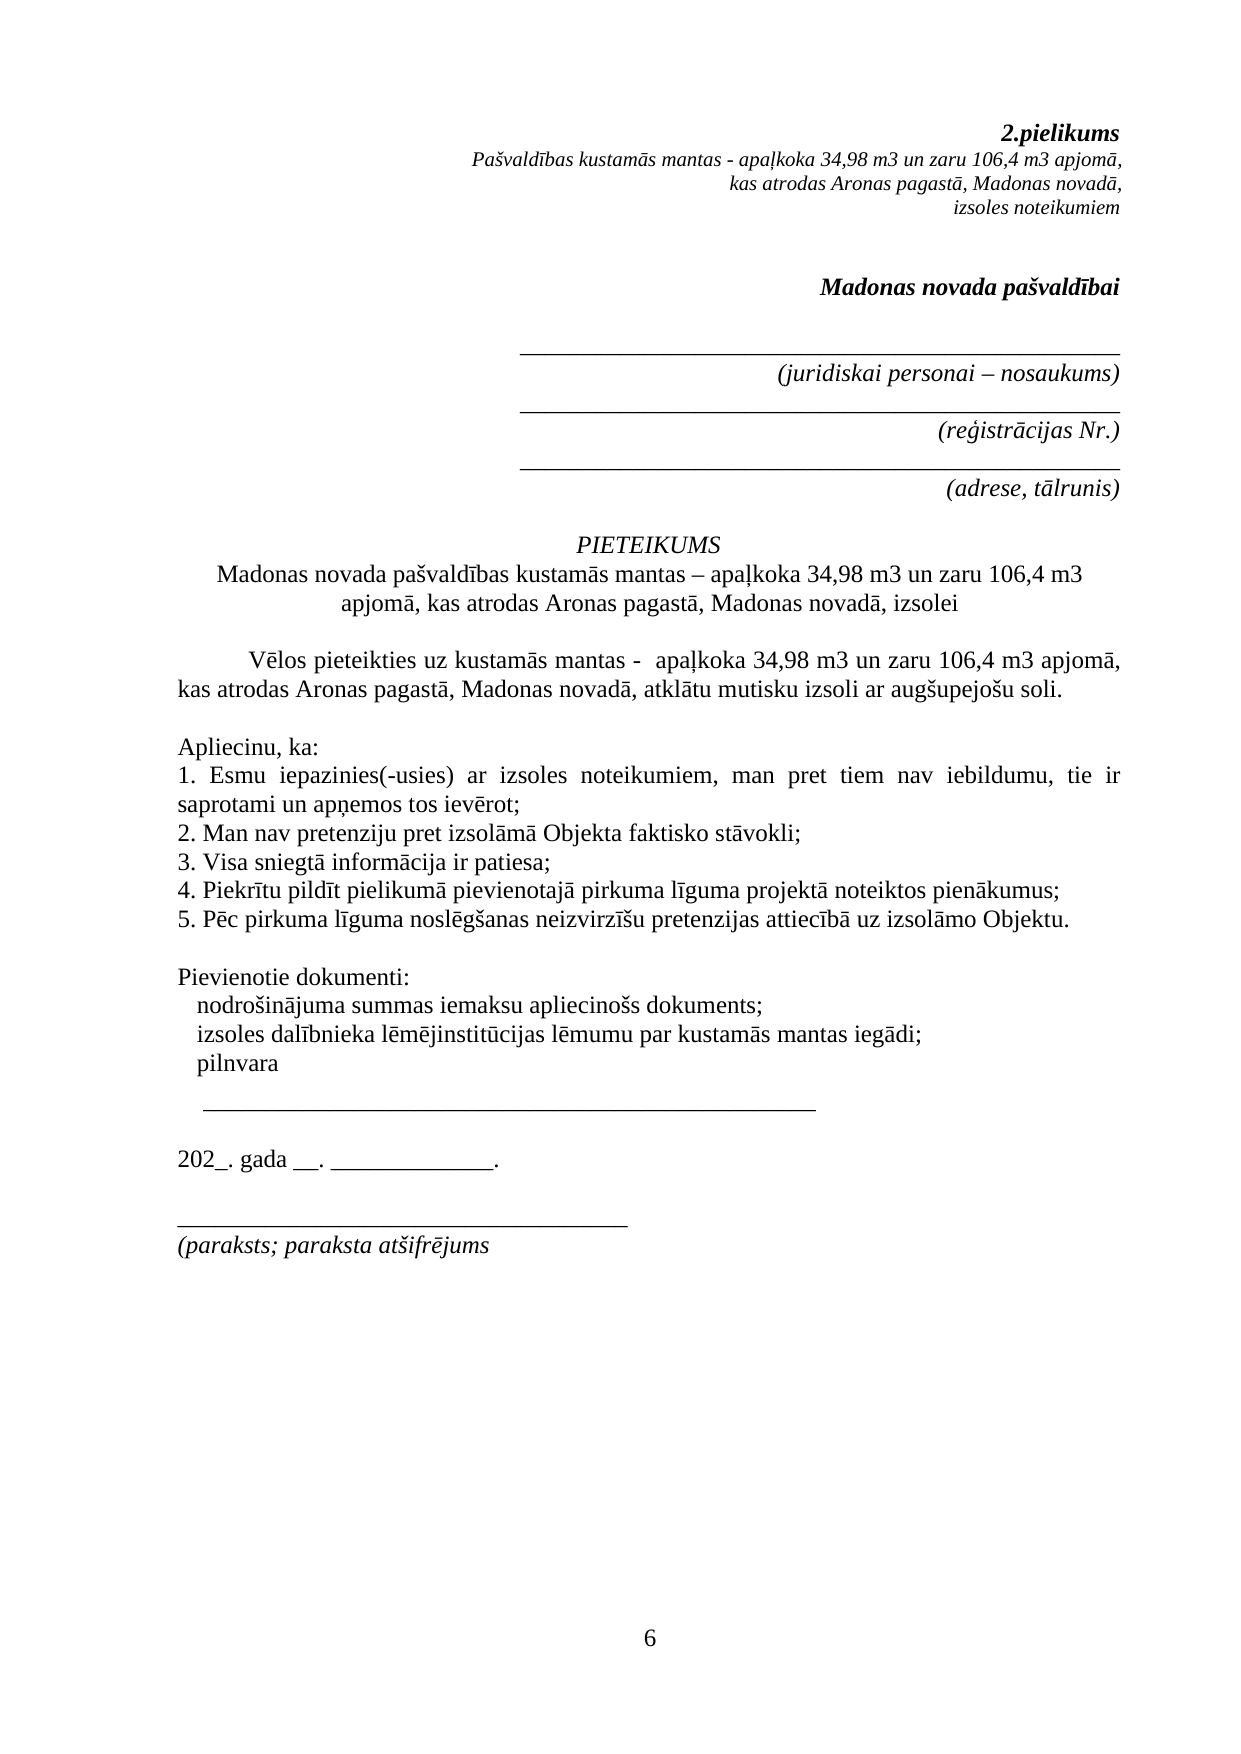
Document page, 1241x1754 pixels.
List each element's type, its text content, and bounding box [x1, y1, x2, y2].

text (paraksts; paraksta atšifrējums [177, 1230, 1122, 1259]
text Madonas novada pašvaldībai [552, 272, 1122, 301]
text (juridiskai personai – nosaukums) [177, 358, 1122, 387]
text pilnvara [177, 1048, 1122, 1077]
text Apliecinu, ka: [177, 732, 1122, 761]
text Madonas novada pašvaldības kustamās mantas – apaļkoka 34,98 m3 un zaru 106,4 m3 apjomā, kas atrodas Aronas pagastā, Madonas novadā, izsolei [177, 559, 1122, 617]
text 3. Visa sniegtā informācija ir patiesa; [177, 847, 1122, 876]
text Pašvaldības kustamās mantas - apaļkoka 34,98 m3 un zaru 106,4 m3 apjomā, [177, 147, 1122, 171]
text Vēlos pieteikties uz kustamās mantas - apaļkoka 34,98 m3 un zaru 106,4 m3 apjomā, kas atrodas Aronas pagastā, Madonas novadā, atklātu mutisku izsoli ar augšupejošu soli. [177, 646, 1122, 703]
text ________________________________________________ [177, 329, 1122, 358]
text izsoles noteikumiem [177, 195, 1122, 219]
text ________________________________________________ [177, 387, 1122, 416]
text (adrese, tālrunis) [177, 473, 1122, 502]
text _________________________________________________ [177, 1077, 1122, 1115]
text 202_. gada __. _____________. [177, 1144, 1122, 1173]
text (reģistrācijas Nr.) [177, 416, 1122, 444]
text 1. Esmu iepazinies(-usies) ar izsoles noteikumiem, man pret tiem nav iebildumu, tie ir saprotami un apņemos tos ievērot; [177, 761, 1122, 818]
text Pievienotie dokumenti: [177, 962, 1122, 991]
text ____________________________________ [177, 1201, 1122, 1230]
text 5. Pēc pirkuma līguma noslēgšanas neizvirzīšu pretenzijas attiecībā uz izsolāmo Objektu. [177, 904, 1122, 933]
text 4. Piekrītu pildīt pielikumā pievienotajā pirkuma līguma projektā noteiktos pienākumus; [177, 876, 1122, 904]
text nodrošinājuma summas iemaksu apliecinošs dokuments; [177, 991, 1122, 1019]
text ________________________________________________ [177, 444, 1122, 473]
text 2. Man nav pretenziju pret izsolāmā Objekta faktisko stāvokli; [177, 818, 1122, 847]
text izsoles dalībnieka lēmējinstitūcijas lēmumu par kustamās mantas iegādi; [177, 1019, 1122, 1048]
text kas atrodas Aronas pagastā, Madonas novadā, [177, 171, 1122, 195]
text 2.pielikums [177, 118, 1122, 147]
